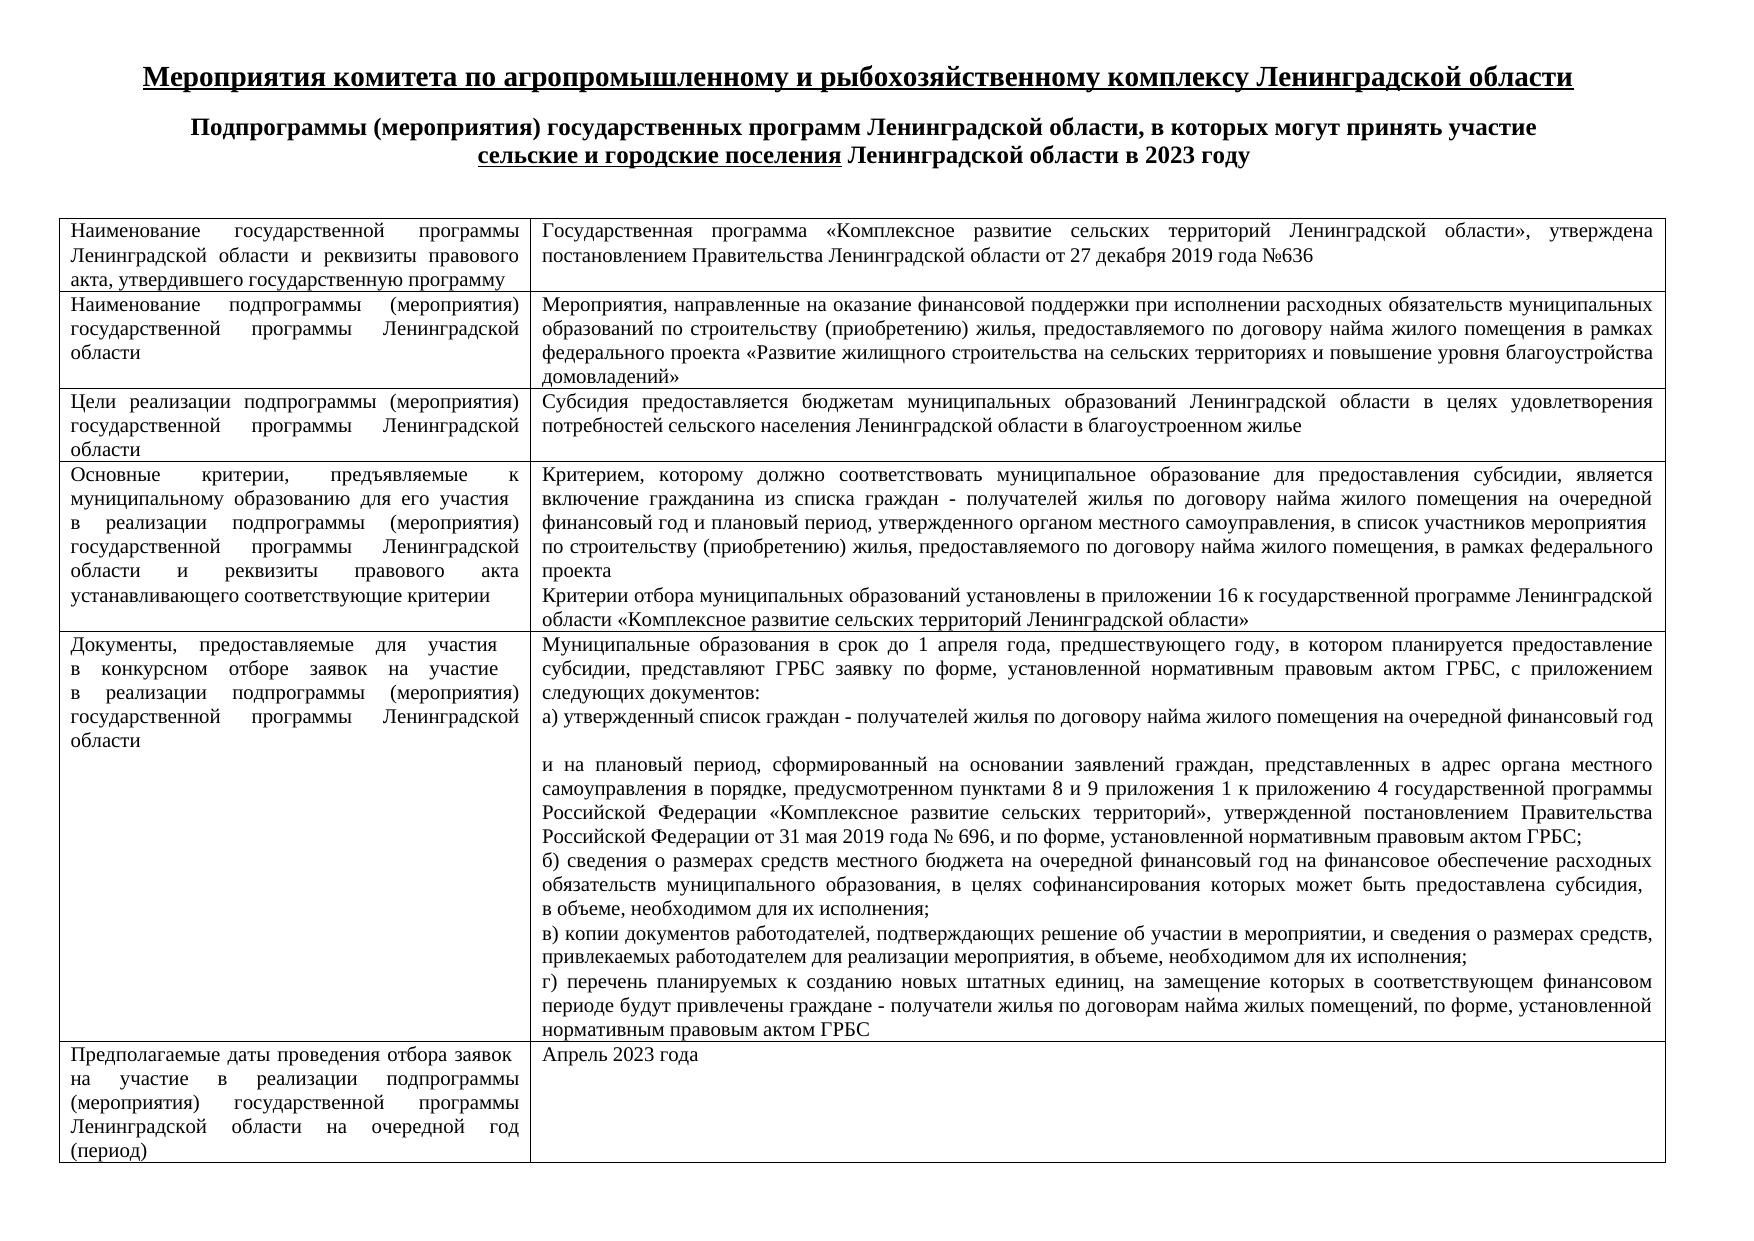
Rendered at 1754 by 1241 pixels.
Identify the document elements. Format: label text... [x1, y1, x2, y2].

text Подпрограммы (мероприятия) государственных программ Ленинградской области, в которых могут принять участие [59, 112, 1668, 141]
text Мероприятия комитета по агропромышленному и рыбохозяйственному комплексу Ленинградской области [59, 59, 1657, 93]
table_cell Субсидия предоставляется бюджетам муниципальных образований Ленинградской области в целях удовлетворения потребностей сельского населения Ленинградской области в благоустроенном жилье [531, 389, 1665, 461]
table_cell Цели реализации подпрограммы (мероприятия) государственной программы Ленинградской области [60, 389, 530, 461]
table_cell Основные критерии, предъявляемые к муниципальному образованию для его участия в реализации подпрограммы (мероприятия) государственной программы Ленинградской области и реквизиты правового акта устанавливающего соответствующие критерии [60, 462, 530, 631]
table_header Наименование государственной программы Ленинградской области и реквизиты правового акта, утвердившего государственную программу [60, 219, 530, 291]
text сельские и городские поселения Ленинградской области в 2023 году [59, 141, 1668, 169]
table_cell Документы, предоставляемые для участия в конкурсном отборе заявок на участие в реализации подпрограммы (мероприятия) государственной программы Ленинградской области [60, 632, 530, 1041]
table_cell Предполагаемые даты проведения отбора заявок на участие в реализации подпрограммы (мероприятия) государственной программы Ленинградской области на очередной год (период) [60, 1042, 530, 1162]
table_header Государственная программа «Комплексное развитие сельских территорий Ленинградской области», утверждена постановлением Правительства Ленинградской области от 27 декабря 2019 года №636 [531, 219, 1665, 291]
table_cell Апрель 2023 года [531, 1042, 1665, 1162]
table_cell Наименование подпрограммы (мероприятия) государственной программы Ленинградской области [60, 292, 530, 388]
table_cell Муниципальные образования в срок до 1 апреля года, предшествующего году, в котором планируется предоставление субсидии, представляют ГРБС заявку по форме, установленной нормативным правовым актом ГРБС, с приложением следующих документов: а) утвержденный список граждан - получателей жилья по договору найма жилого помещения на очередной финансовый год и на плановый период, сформированный на основании заявлений граждан, представленных в адрес органа местного самоуправления в порядке, предусмотренном пунктами 8 и 9 приложения 1 к приложению 4 государственной программы Российской Федерации «Комплексное развитие сельских территорий», утвержденной постановлением Правительства Российской Федерации от 31 мая 2019 года № 696, и по форме, установленной нормативным правовым актом ГРБС; б) сведения о размерах средств местного бюджета на очередной финансовый год на финансовое обеспечение расходных обязательств муниципального образования, в целях софинансирования которых может быть предоставлена субсидия, в объеме, необходимом для их исполнения; в) копии документов работодателей, подтверждающих решение об участии в мероприятии, и сведения о размерах средств, привлекаемых работодателем для реализации мероприятия, в объеме, необходимом для их исполнения; г) перечень планируемых к созданию новых штатных единиц, на замещение которых в соответствующем финансовом периоде будут привлечены граждане - получатели жилья по договорам найма жилых помещений, по форме, установленной нормативным правовым актом ГРБС [531, 632, 1665, 1041]
table_cell Критерием, которому должно соответствовать муниципальное образование для предоставления субсидии, является включение гражданина из списка граждан - получателей жилья по договору найма жилого помещения на очередной финансовый год и плановый период, утвержденного органом местного самоуправления, в список участников мероприятия по строительству (приобретению) жилья, предоставляемого по договору найма жилого помещения, в рамках федерального проекта Критерии отбора муниципальных образований установлены в приложении 16 к государственной программе Ленинградской области «Комплексное развитие сельских территорий Ленинградской области» [531, 462, 1665, 631]
table_cell Мероприятия, направленные на оказание финансовой поддержки при исполнении расходных обязательств муниципальных образований по строительству (приобретению) жилья, предоставляемого по договору найма жилого помещения в рамках федерального проекта «Развитие жилищного строительства на сельских территориях и повышение уровня благоустройства домовладений» [531, 292, 1665, 388]
